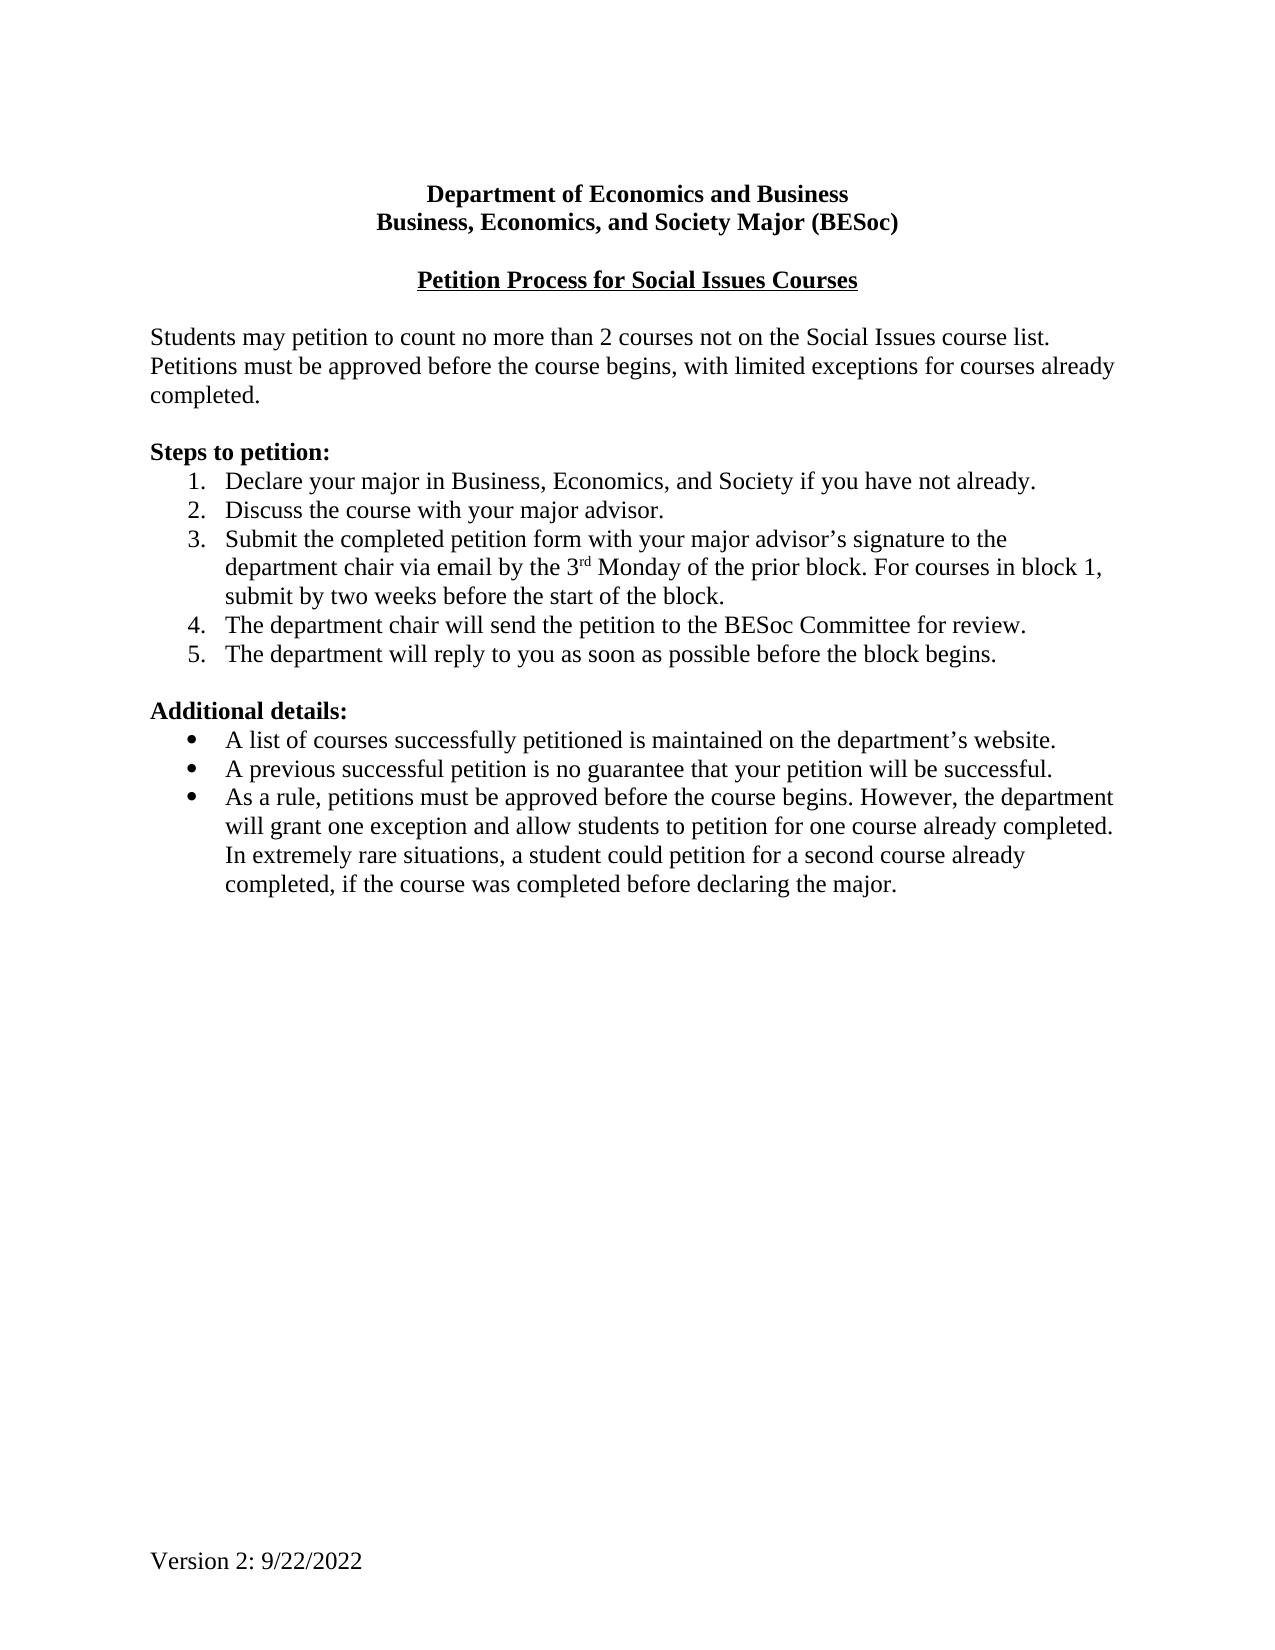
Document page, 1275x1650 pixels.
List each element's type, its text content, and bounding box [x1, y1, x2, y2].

list Declare your major in Business, Economics, and Society if you have not already. [187, 466, 1125, 495]
list A list of courses successfully petitioned is maintained on the department’s website. [187, 725, 1125, 754]
text Department of Economics and Business [150, 179, 1125, 207]
text Petition Process for Social Issues Courses [150, 265, 1125, 294]
list The department chair will send the petition to the BESoc Committee for review. [187, 610, 1125, 639]
text Students may petition to count no more than 2 courses not on the Social Issues course list. Petitions must be approved before the course begins, with limited exceptions for courses already completed. [150, 322, 1125, 409]
list A previous successful petition is no guarantee that your petition will be successful. [187, 754, 1125, 782]
list Submit the completed petition form with your major advisor’s signature to the department chair via email by the 3rd Monday of the prior block. For courses in block 1, submit by two weeks before the start of the block. [187, 524, 1125, 610]
list Discuss the course with your major advisor. [187, 495, 1125, 524]
list As a rule, petitions must be approved before the course begins. However, the department will grant one exception and allow students to petition for one course already completed. In extremely rare situations, a student could petition for a second course already completed, if the course was completed before declaring the major. [187, 782, 1125, 897]
text Steps to petition: [150, 437, 1125, 466]
text Business, Economics, and Society Major (BESoc) [150, 207, 1125, 236]
text Additional details: [150, 696, 1125, 725]
list The department will reply to you as soon as possible before the block begins. [187, 639, 1125, 667]
